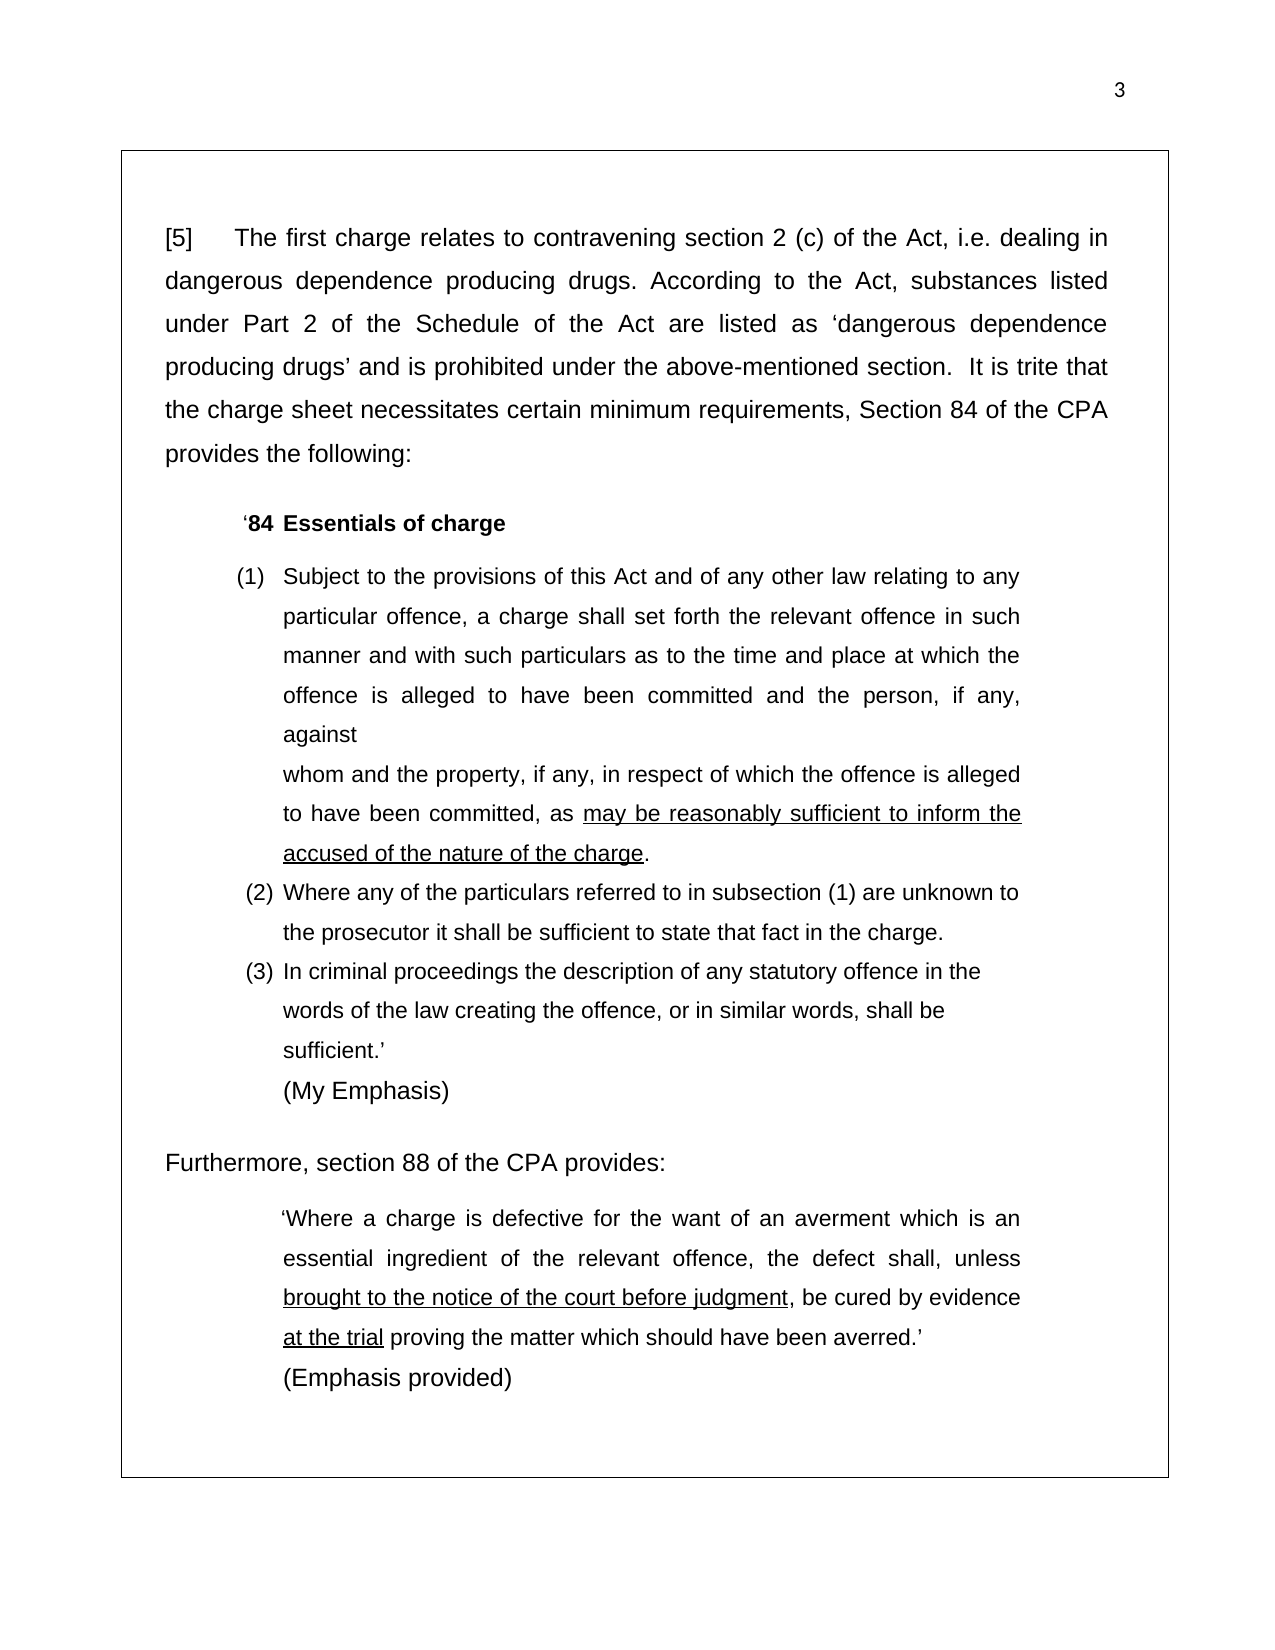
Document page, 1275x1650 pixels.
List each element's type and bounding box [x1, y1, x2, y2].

table_cell [122, 151, 1168, 1477]
